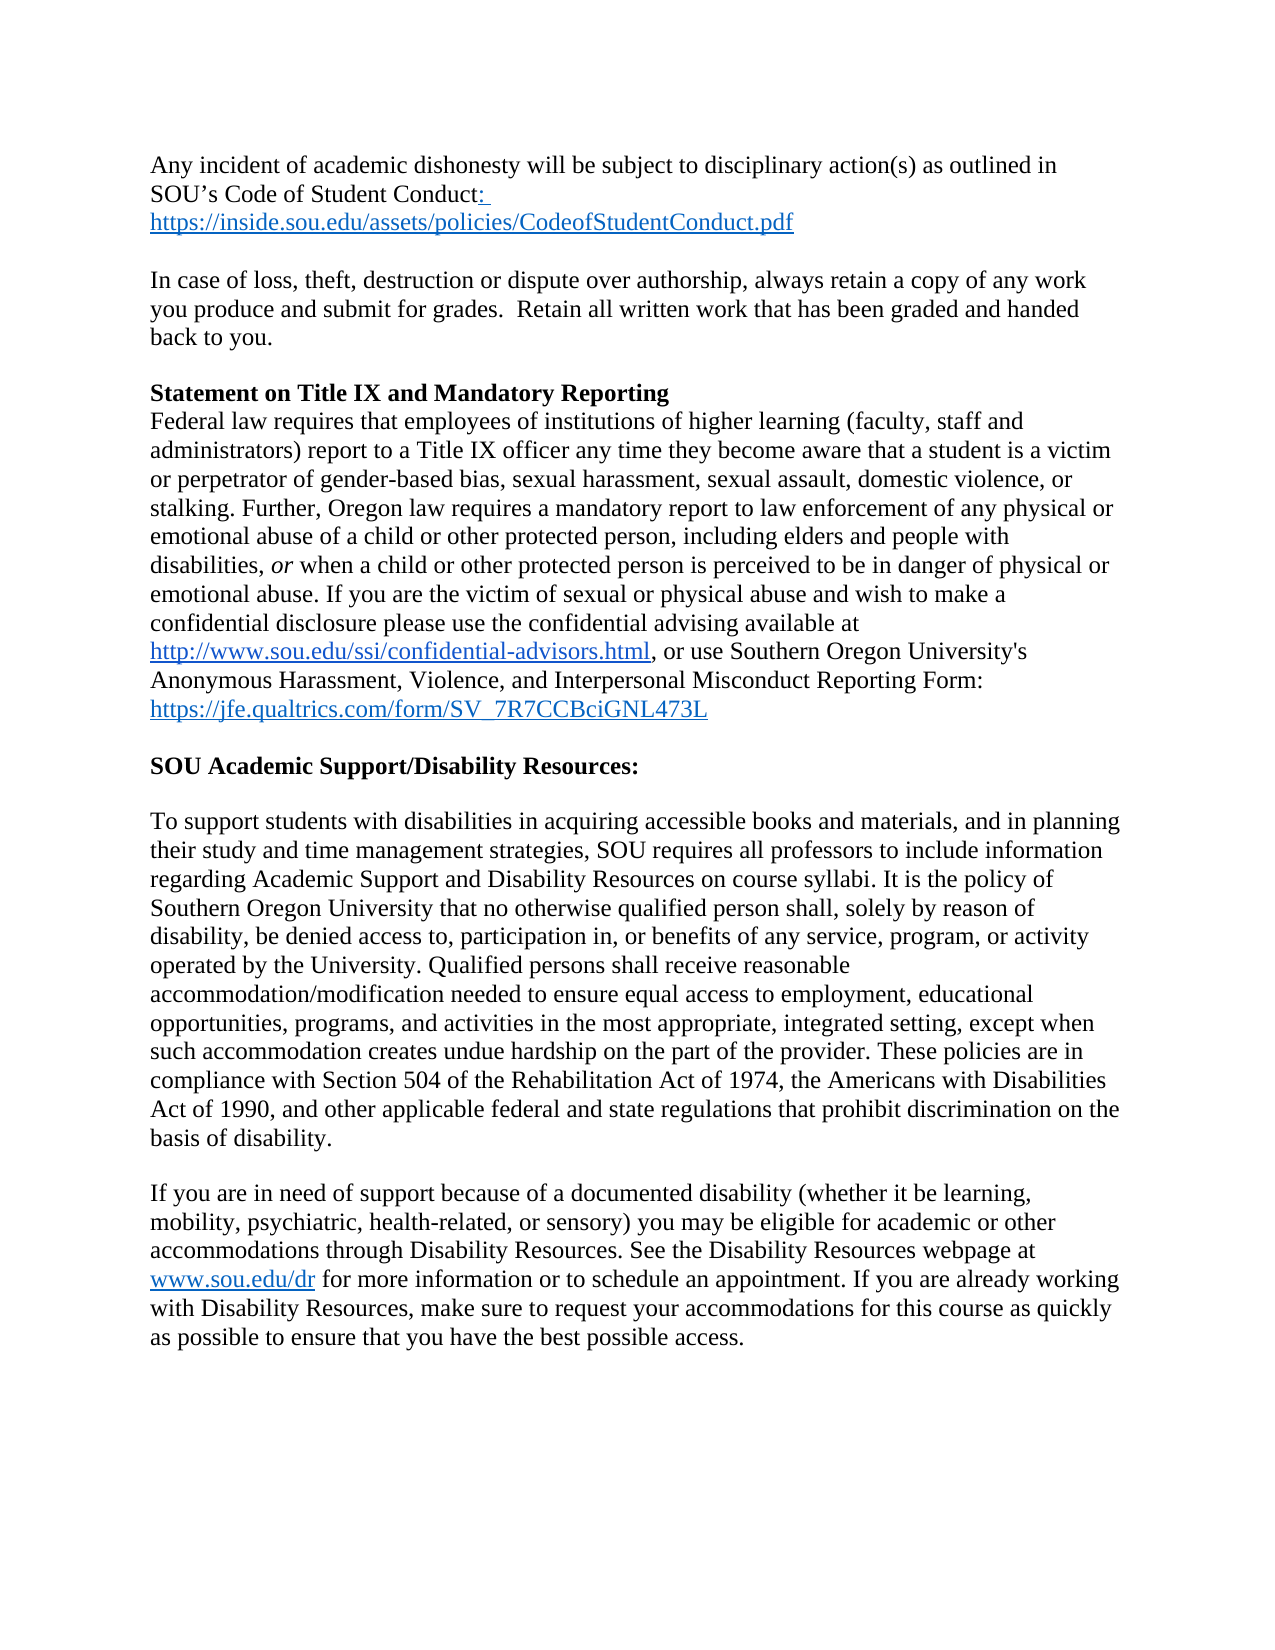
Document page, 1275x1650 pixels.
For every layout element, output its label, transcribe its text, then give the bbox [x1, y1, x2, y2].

text Statement on Title IX and Mandatory Reporting [150, 378, 1125, 406]
text In case of loss, theft, destruction or dispute over authorship, always retain a copy of any work you produce and submit for grades. Retain all written work that has been graded and handed back to you. [150, 265, 1125, 351]
text Federal law requires that employees of institutions of higher learning (faculty, staff and [150, 406, 1125, 435]
text SOU Academic Support/Disability Resources: [150, 751, 1125, 780]
text To support students with disabilities in acquiring accessible books and materials, and in planning their study and time management strategies, SOU requires all professors to include information regarding Academic Support and Disability Resources on course syllabi. It is the policy of Southern Oregon University that no otherwise qualified person shall, solely by reason of disability, be denied access to, participation in, or benefits of any service, program, or activity operated by the University. Qualified persons shall receive reasonable accommodation/modification needed to ensure equal access to employment, educational opportunities, programs, and activities in the most appropriate, integrated setting, except when such accommodation creates undue hardship on the part of the provider. These policies are in compliance with Section 504 of the Rehabilitation Act of 1974, the Americans with Disabilities Act of 1990, and other applicable federal and state regulations that prohibit discrimination on the basis of disability. [150, 806, 1125, 1151]
text Any incident of academic dishonesty will be subject to disciplinary action(s) as outlined in SOU’s Code of Student Conduct: https://inside.sou.edu/assets/policies/CodeofStudentConduct.pdf [150, 150, 1125, 236]
text If you are in need of support because of a documented disability (whether it be learning, mobility, psychiatric, health-related, or sensory) you may be eligible for academic or other accommodations through Disability Resources. See the Disability Resources webpage at www.sou.edu/dr for more information or to schedule an appointment. If you are already working with Disability Resources, make sure to request your accommodations for this course as quickly as possible to ensure that you have the best possible access. [150, 1178, 1125, 1350]
text Anonymous Harassment, Violence, and Interpersonal Misconduct Reporting Form: [150, 665, 1125, 694]
text administrators) report to a Title IX officer any time they become aware that a student is a victim or perpetrator of gender-based bias, sexual harassment, sexual assault, domestic violence, or stalking. Further, Oregon law requires a mandatory report to law enforcement of any physical or emotional abuse of a child or other protected person, including elders and people with disabilities, or when a child or other protected person is perceived to be in danger of physical or emotional abuse. If you are the victim of sexual or physical abuse and wish to make a confidential disclosure please use the confidential advising available at [150, 435, 1125, 636]
text https://jfe.qualtrics.com/form/SV_7R7CCBciGNL473L [150, 694, 1125, 723]
text http://www.sou.edu/ssi/confidential-advisors.html, or use Southern Oregon University's [150, 636, 1125, 665]
